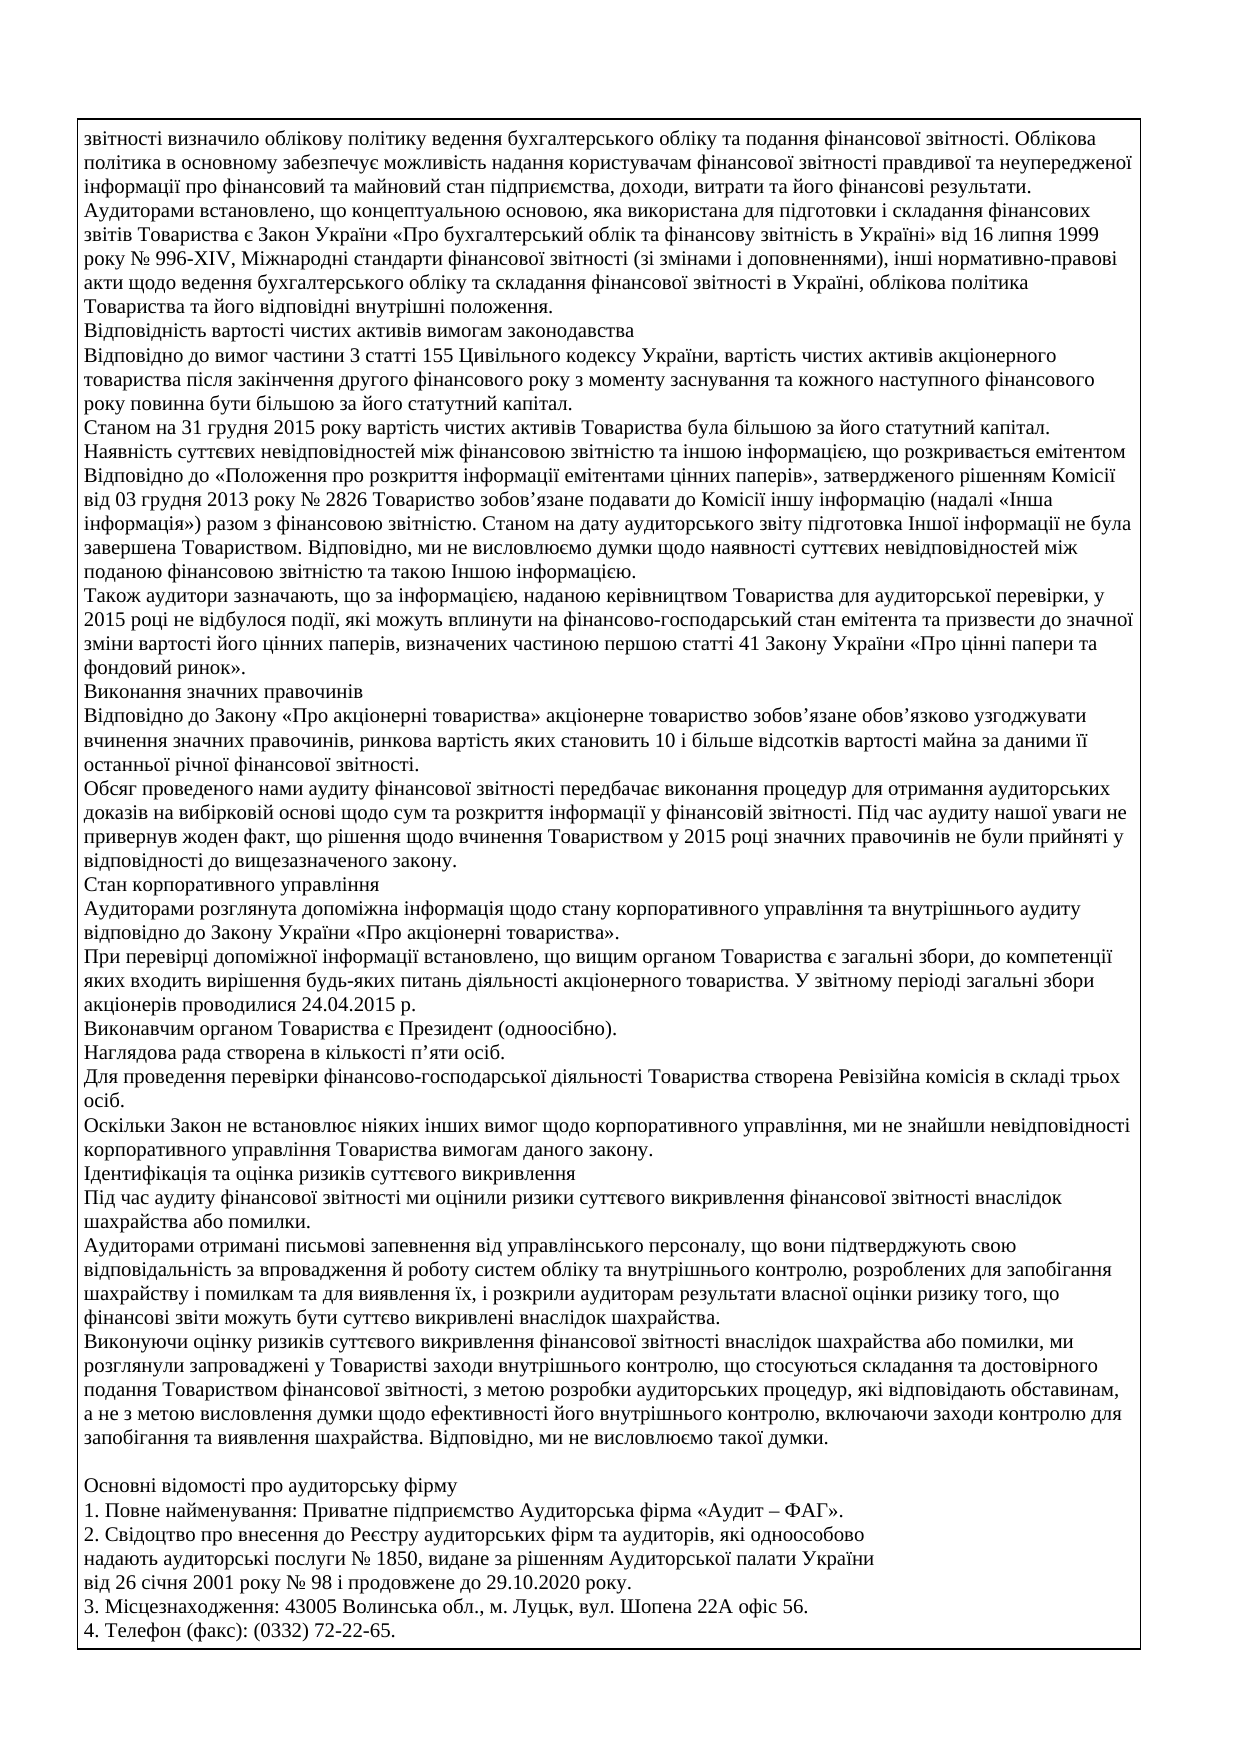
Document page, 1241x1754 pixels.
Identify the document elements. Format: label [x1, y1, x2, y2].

table_cell [78, 120, 1140, 1648]
